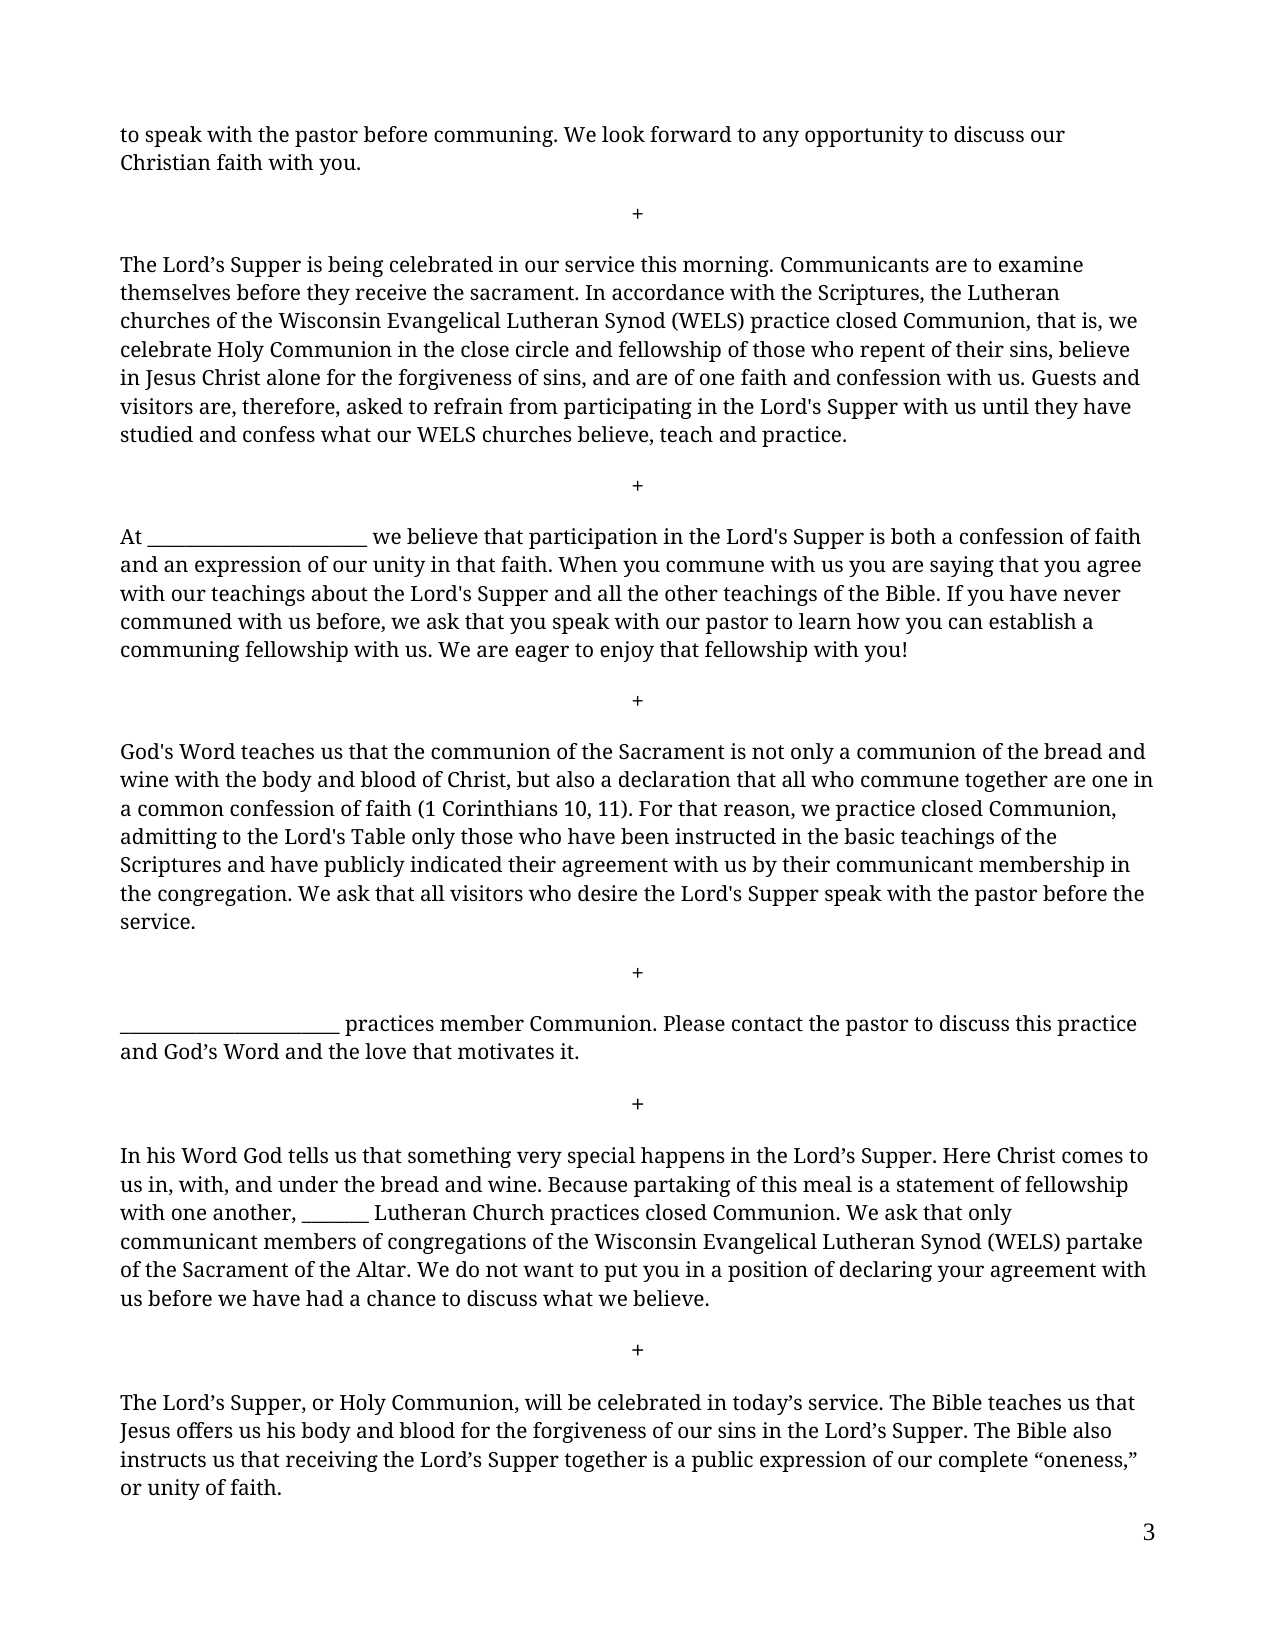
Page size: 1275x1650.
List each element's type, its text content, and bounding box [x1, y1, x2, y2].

text + [120, 470, 1155, 501]
text In his Word God tells us that something very special happens in the Lord’s Supper. Here Christ comes to us in, with, and under the bread and wine. Because partaking of this meal is a statement of fellowship with one another, _______ Lutheran Church practices closed Communion. We ask that only communicant members of congregations of the Wisconsin Evangelical Lutheran Synod (WELS) partake of the Sacrament of the Altar. We do not want to put you in a position of declaring your agreement with us before we have had a chance to discuss what we believe. [120, 1141, 1155, 1312]
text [120, 120, 1155, 177]
text The Lord’s Supper, or Holy Communion, will be celebrated in today’s service. The Bible teaches us that Jesus offers us his body and blood for the forgiveness of our sins in the Lord’s Supper. The Bible also instructs us that receiving the Lord’s Supper together is a public expression of our complete “oneness,” or unity of faith. [120, 1388, 1155, 1502]
text + [120, 685, 1155, 716]
text God's Word teaches us that the communion of the Sacrament is not only a communion of the bread and wine with the body and blood of Christ, but also a declaration that all who commune together are one in a common confession of faith (1 Corinthians 10, 11). For that reason, we practice closed Communion, admitting to the Lord's Table only those who have been instructed in the basic teachings of the Scriptures and have publicly indicated their agreement with us by their communicant membership in the congregation. We ask that all visitors who desire the Lord's Supper speak with the pastor before the service. [120, 737, 1155, 936]
text At _______________________ we believe that participation in the Lord's Supper is both a confession of faith and an expression of our unity in that faith. When you commune with us you are saying that you agree with our teachings about the Lord's Supper and all the other teachings of the Bible. If you have never communed with us before, we ask that you speak with our pastor to learn how you can establish a communing fellowship with us. We are eager to enjoy that fellowship with you! [120, 522, 1155, 664]
text + [120, 198, 1155, 229]
text + [120, 1087, 1155, 1121]
text The Lord’s Supper is being celebrated in our service this morning. Communicants are to examine themselves before they receive the sacrament. In accordance with the Scriptures, the Lutheran churches of the Wisconsin Evangelical Lutheran Synod (WELS) practice closed Communion, that is, we celebrate Holy Communion in the close circle and fellowship of those who repent of their sins, believe in Jesus Christ alone for the forgiveness of sins, and are of one faith and confession with us. Guests and visitors are, therefore, asked to refrain from participating in the Lord's Supper with us until they have studied and confess what our WELS churches believe, teach and practice. [120, 250, 1155, 449]
text + [120, 1333, 1155, 1367]
text + [120, 957, 1155, 988]
text _______________________ practices member Communion. Please contact the pastor to discuss this practice and God’s Word and the love that motivates it. [120, 1009, 1155, 1066]
